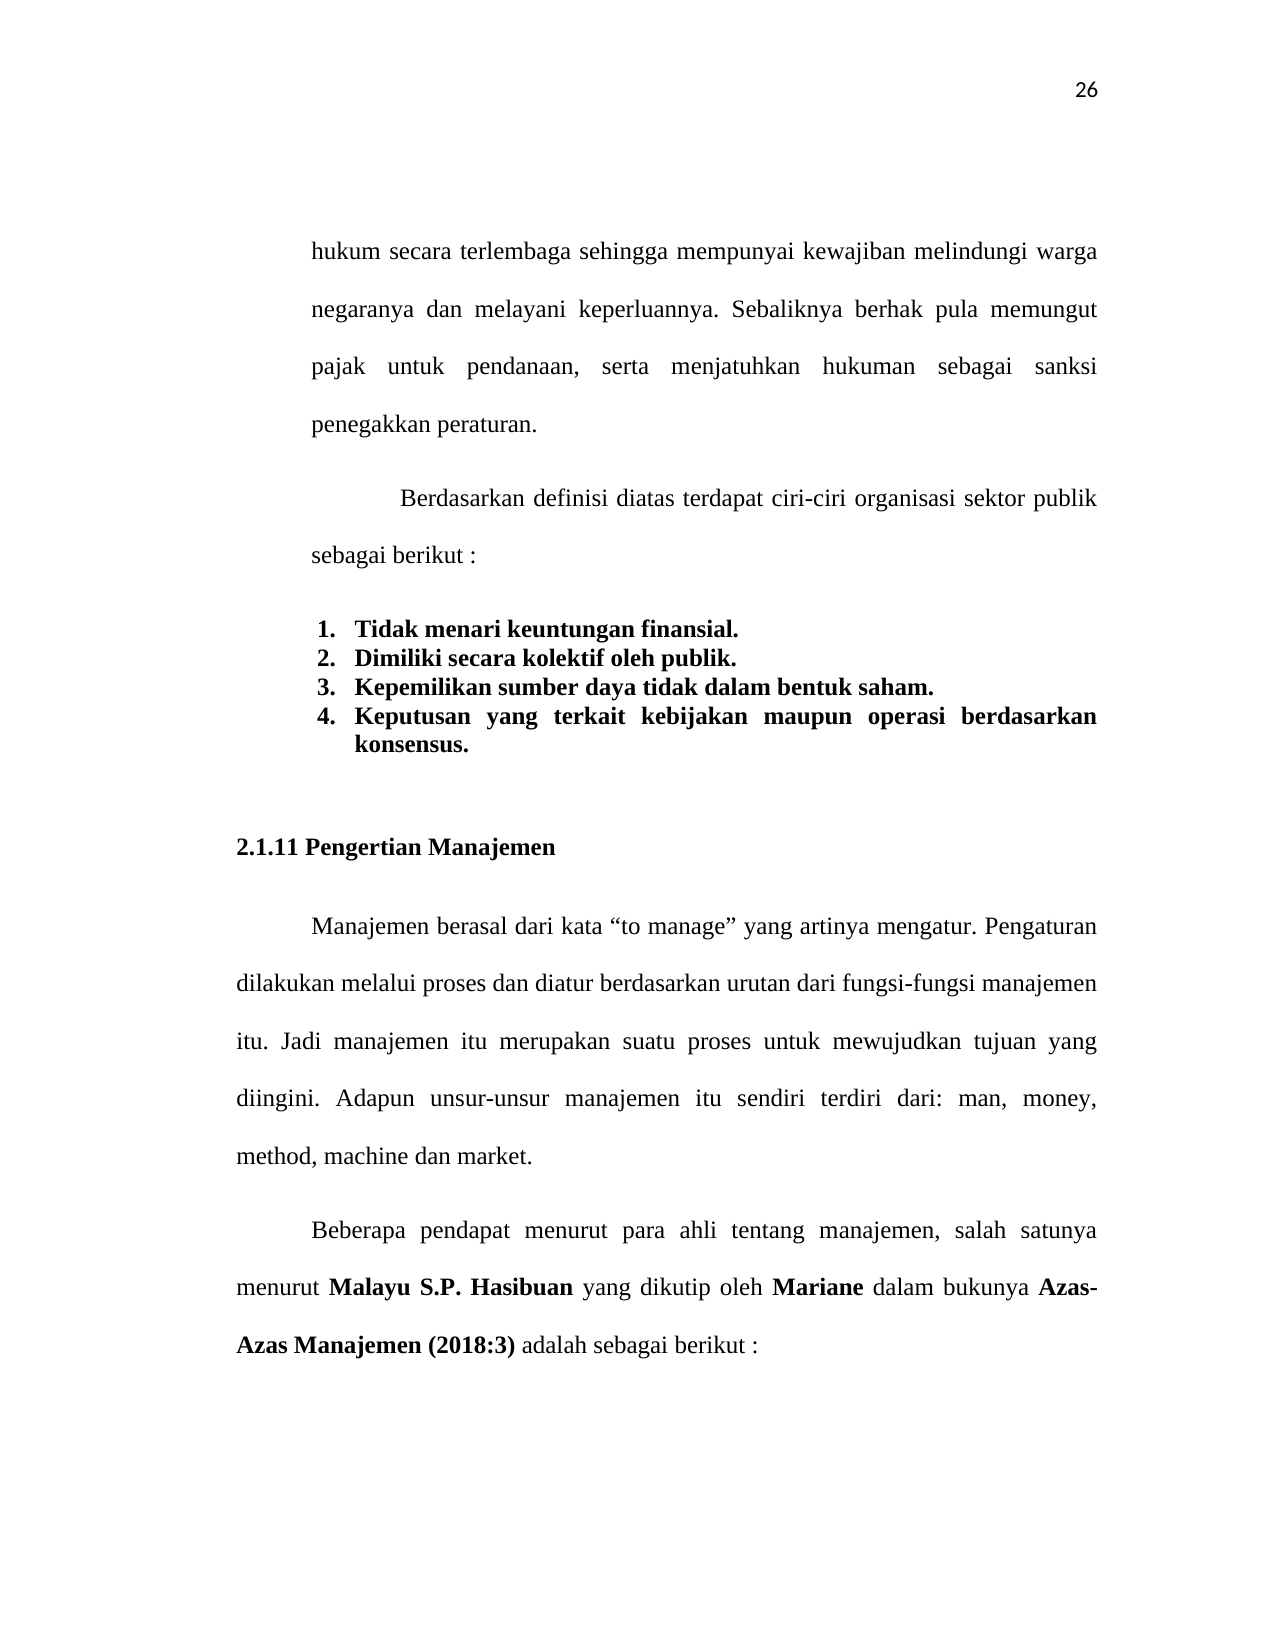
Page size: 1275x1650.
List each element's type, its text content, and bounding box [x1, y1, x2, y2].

text Berdasarkan definisi diatas terdapat ciri-ciri organisasi sektor publik sebagai berikut : [311, 483, 1098, 569]
list Tidak menari keuntungan finansial. [317, 614, 1098, 643]
text 2.1.11 Pengertian Manajemen [236, 832, 1098, 861]
list Dimiliki secara kolektif oleh publik. [317, 643, 1098, 672]
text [311, 236, 1098, 437]
list Manajemen berasal dari kata “to manage” yang artinya mengatur. Pengaturan dilakukan melalui proses dan diatur berdasarkan urutan dari fungsi-fungsi manajemen itu. Jadi manajemen itu merupakan suatu proses untuk mewujudkan tujuan yang diingini. Adapun unsur-unsur manajemen itu sendiri terdiri dari: man, money, method, machine dan market. [236, 911, 1098, 1169]
text Beberapa pendapat menurut para ahli tentang manajemen, salah satunya menurut Malayu S.P. Hasibuan yang dikutip oleh Mariane dalam bukunya Azas-Azas Manajemen (2018:3) adalah sebagai berikut : [236, 1215, 1098, 1359]
list Keputusan yang terkait kebijakan maupun operasi berdasarkan konsensus. [317, 701, 1098, 758]
list Kepemilikan sumber daya tidak dalam bentuk saham. [317, 672, 1098, 701]
